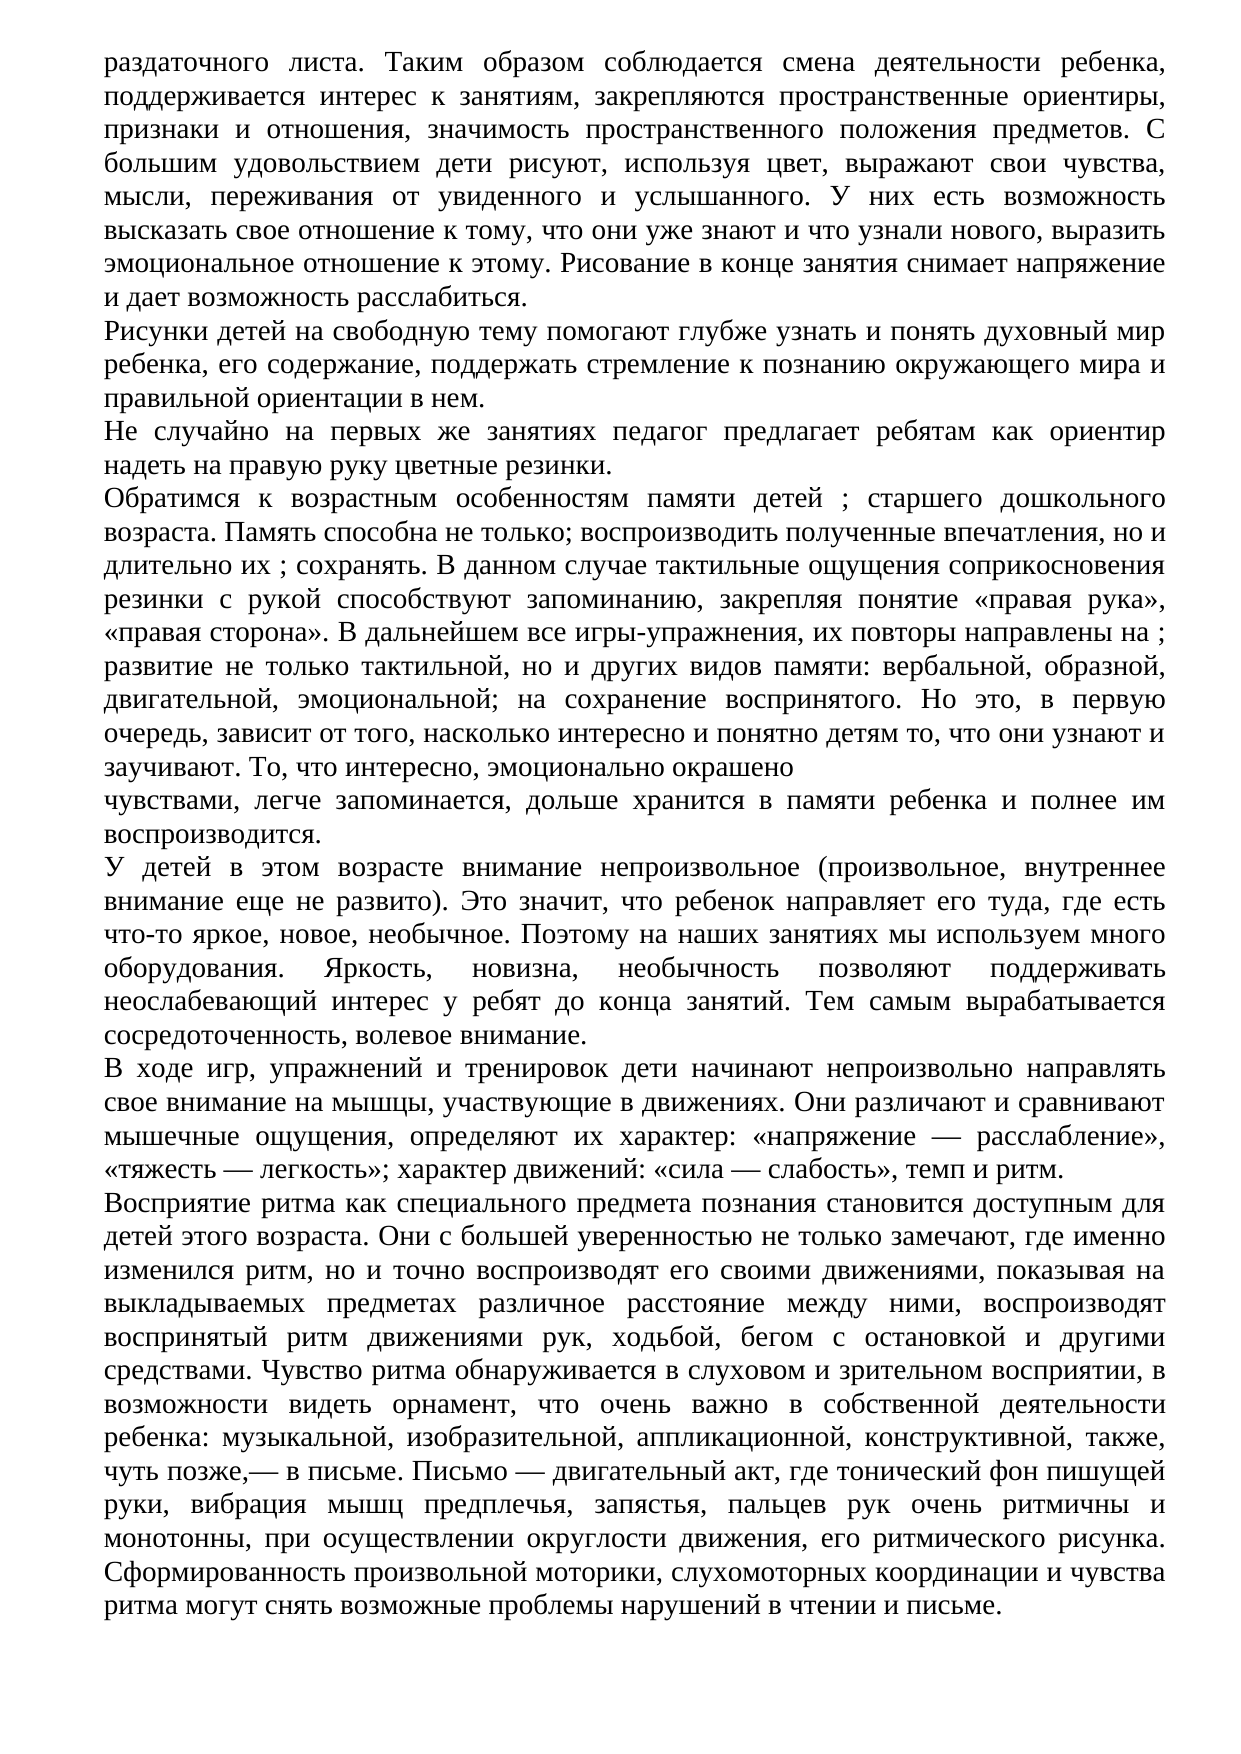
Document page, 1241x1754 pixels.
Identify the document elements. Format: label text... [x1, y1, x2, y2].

text Обратимся к возрастным особенностям памяти детей ; старшего дошкольного возраста. Память способна не только; воспроизводить полученные впечатления, но и длительно их ; сохранять. В данном случае тактильные ощущения соприкосновения резинки с рукой способствуют запоминанию, закрепляя понятие «правая рука», «правая сторона». В дальнейшем все игры-упражнения, их повторы направлены на ; развитие не только тактильной, но и других видов памяти: вербальной, образной, двигательной, эмоциональной; на сохранение воспринятого. Но это, в первую очередь, зависит от того, насколько интересно и понятно детям то, что они узнают и заучивают. То, что интересно, эмоционально окрашено [103, 480, 1167, 782]
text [103, 44, 1167, 313]
text Рисунки детей на свободную тему помогают глубже узнать и понять духовный мир ребенка, его содержание, поддержать стремление к познанию окружающего мира и правильной ориентации в нем. [103, 313, 1167, 413]
text В ходе игр, упражнений и тренировок дети начинают непроизвольно направлять свое внимание на мышцы, участвующие в движениях. Они различают и сравнивают мышечные ощущения, определяют их характер: «напряжение — расслабление», «тяжесть — легкость»; характер движений: «сила — слабость», темп и ритм. [103, 1051, 1167, 1185]
text чувствами, легче запоминается, дольше хранится в памяти ребенка и полнее им воспроизводится. [103, 782, 1167, 849]
text Восприятие ритма как специального предмета познания становится доступным для детей этого возраста. Они с большей уверенностью не только замечают, где именно изменился ритм, но и точно воспроизводят его своими движениями, показывая на выкладываемых предметах различное расстояние между ними, воспроизводят воспринятый ритм движениями рук, ходьбой, бегом с остановкой и другими средствами. Чувство ритма обнаруживается в слуховом и зрительном восприятии, в возможности видеть орнамент, что очень важно в собственной деятельности ребенка: музыкальной, изобразительной, аппликационной, конструктивной, также, чуть позже,— в письме. Письмо — двигательный акт, где тонический фон пишущей руки, вибрация мышц предплечья, запястья, пальцев рук очень ритмичны и монотонны, при осуществлении округлости движения, его ритмического рисунка. Сформированность произвольной моторики, слухомоторных координации и чувства ритма могут снять возможные проблемы нарушений в чтении и письме. [103, 1185, 1167, 1621]
text Не случайно на первых же занятиях педагог предлагает ребятам как ориентир надеть на правую руку цветные резинки. [103, 413, 1167, 480]
text У детей в этом возрасте внимание непроизвольное (произвольное, внутреннее внимание еще не развито). Это значит, что ребенок направляет его туда, где есть что-то яркое, новое, необычное. Поэтому на наших занятиях мы используем много оборудования. Яркость, новизна, необычность позволяют поддерживать неослабевающий интерес у ребят до конца занятий. Тем самым вырабатывается сосредоточенность, волевое внимание. [103, 849, 1167, 1051]
